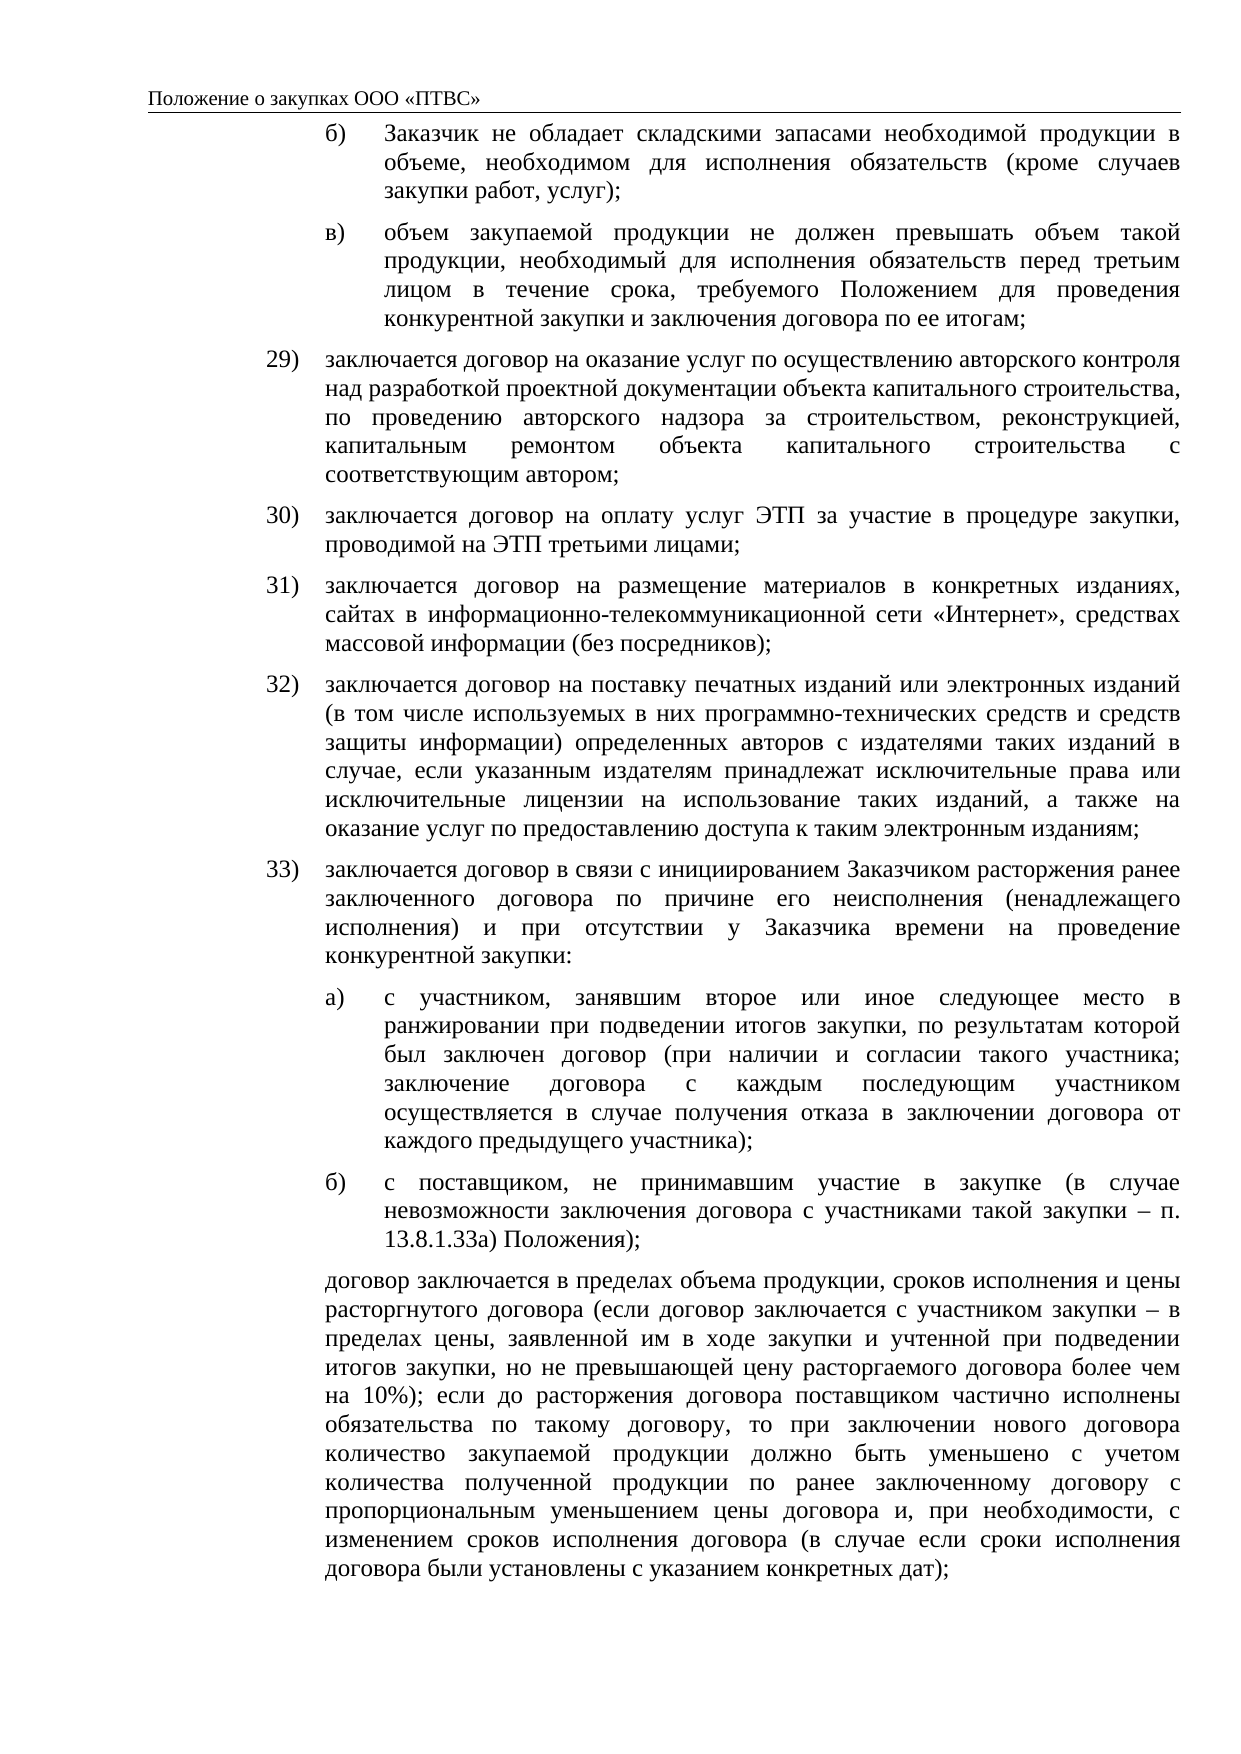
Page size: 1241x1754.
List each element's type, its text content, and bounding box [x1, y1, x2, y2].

text с участником, занявшим второе или иное следующее место в ранжировании при подведении итогов закупки, по результатам которой был заключен договор (при наличии и согласии такого участника; заключение договора с каждым последующим участником осуществляется в случае получения отказа в заключении договора от каждого предыдущего участника); [325, 982, 1181, 1154]
text заключается договор на оказание услуг по осуществлению авторского контроля над разработкой проектной документации объекта капитального строительства, по проведению авторского надзора за строительством, реконструкцией, капитальным ремонтом объекта капитального строительства с соответствующим автором; [266, 344, 1181, 488]
text заключается договор в связи с инициированием Заказчиком расторжения ранее заключенного договора по причине его неисполнения (ненадлежащего исполнения) и при отсутствии у Заказчика времени на проведение конкурентной закупки: [266, 854, 1181, 969]
text заключается договор на оплату услуг ЭТП за участие в процедуре закупки, проводимой на ЭТП третьими лицами; [266, 501, 1181, 558]
list договор заключается в пределах объема продукции, сроков исполнения и цены расторгнутого договора (если договор заключается с участником закупки – в пределах цены, заявленной им в ходе закупки и учтенной при подведении итогов закупки, но не превышающей цену расторгаемого договора более чем на 10%); если до расторжения договора поставщиком частично исполнены обязательства по такому договору, то при заключении нового договора количество закупаемой продукции должно быть уменьшено с учетом количества полученной продукции по ранее заключенному договору с пропорциональным уменьшением цены договора и, при необходимости, с изменением сроков исполнения договора (в случае если сроки исполнения договора были установлены с указанием конкретных дат); [325, 1266, 1181, 1582]
text заключается договор на поставку печатных изданий или электронных изданий (в том числе используемых в них программно-технических средств и средств защиты информации) определенных авторов с издателями таких изданий в случае, если указанным издателям принадлежат исключительные права или исключительные лицензии на использование таких изданий, а также на оказание услуг по предоставлению доступа к таким электронным изданиям; [266, 669, 1181, 842]
text заключается договор на размещение материалов в конкретных изданиях, сайтах в информационно-телекоммуникационной сети «Интернет», средствах массовой информации (без посредников); [266, 571, 1181, 657]
text объем закупаемой продукции не должен превышать объем такой продукции, необходимый для исполнения обязательств перед третьим лицом в течение срока, требуемого Положением для проведения конкурентной закупки и заключения договора по ее итогам; [325, 217, 1181, 332]
text Заказчик не обладает складскими запасами необходимой продукции в объеме, необходимом для исполнения обязательств (кроме случаев закупки работ, услуг); [325, 118, 1181, 204]
text с поставщиком, не принимавшим участие в закупке (в случае невозможности заключения договора с участниками такой закупки – п. 13.8.1.33а) Положения); [325, 1167, 1181, 1253]
